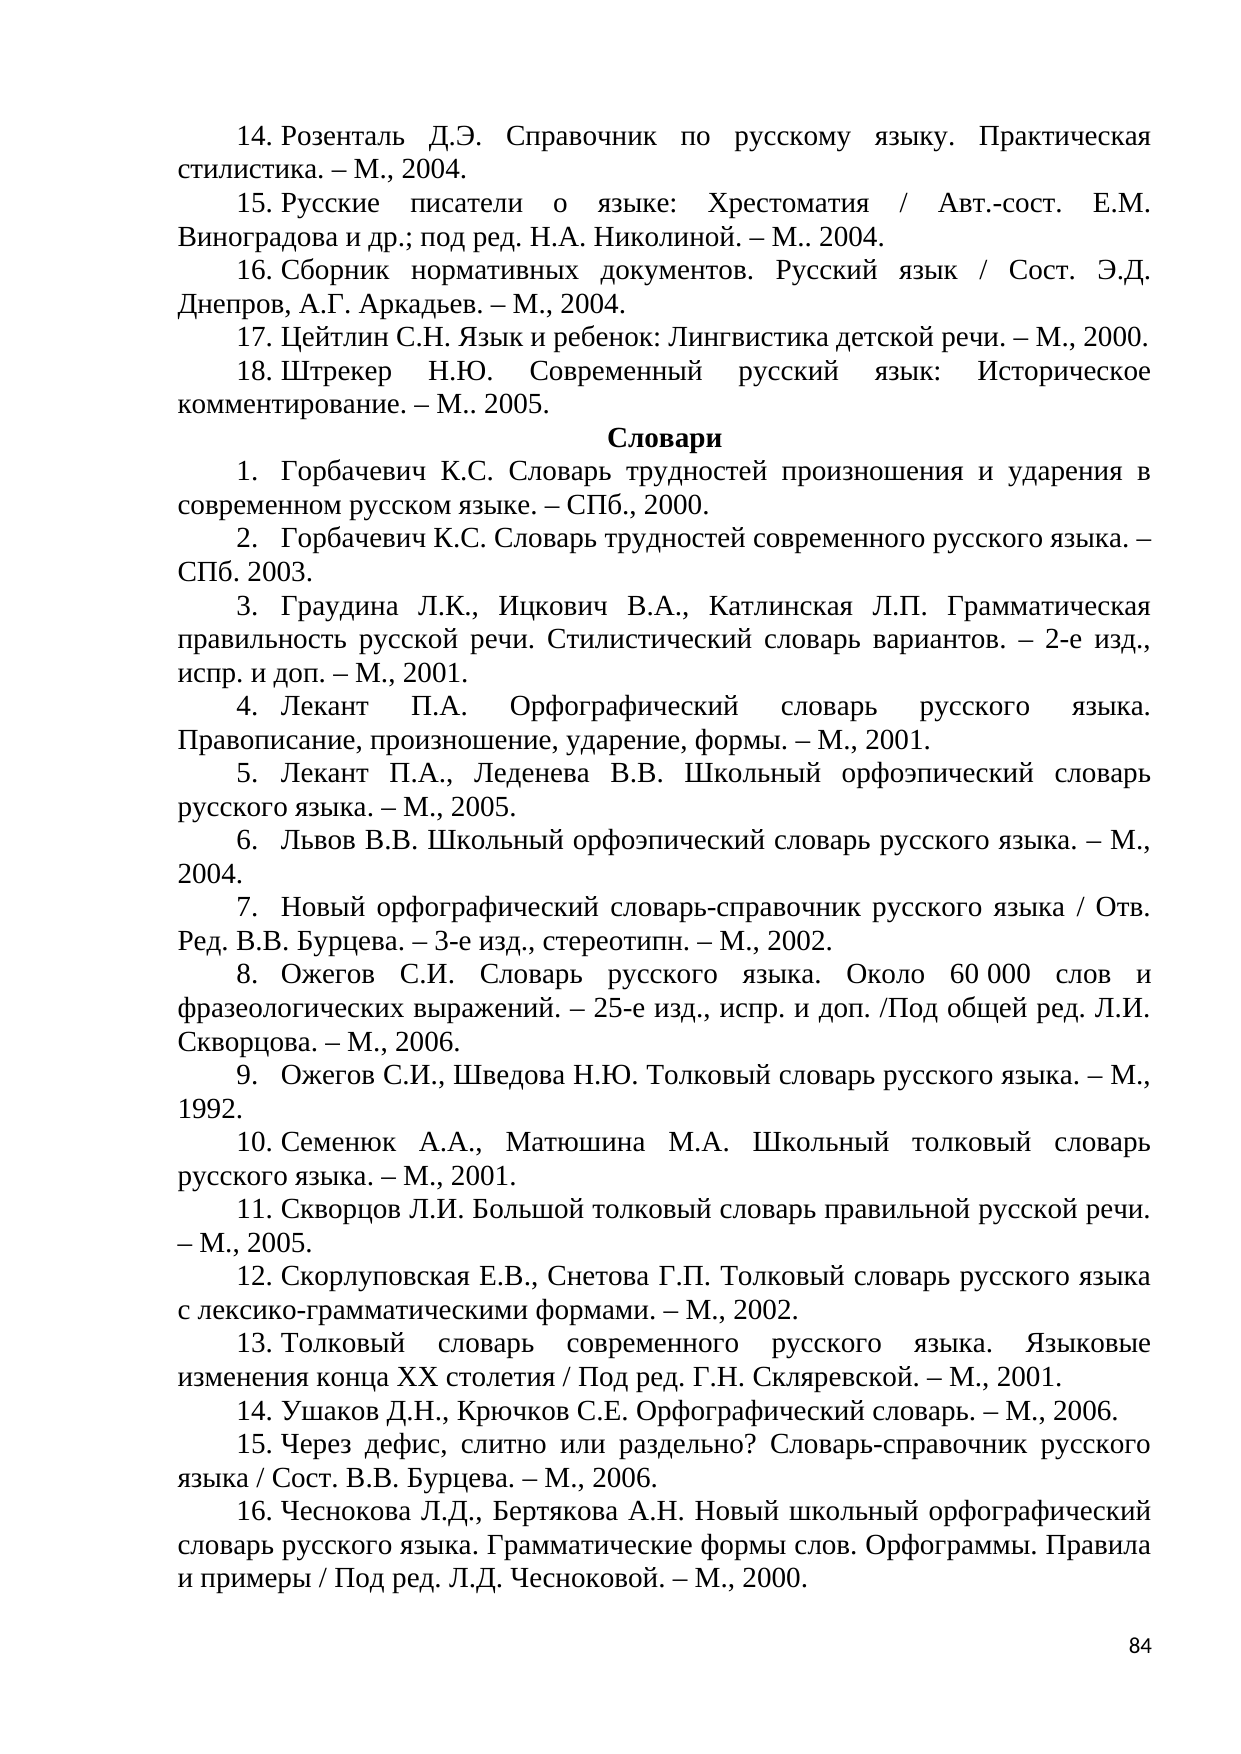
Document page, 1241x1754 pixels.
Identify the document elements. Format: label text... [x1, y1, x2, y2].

list Скворцов Л.И. Большой толковый словарь правильной русской речи. – М., 2005. [177, 1191, 1152, 1258]
list Скорлуповская Е.В., Снетова Г.П. Толковый словарь русского языка с лексико-грамматическими формами. – М., 2002. [177, 1258, 1152, 1326]
list Граудина Л.К., Ицкович В.А., Катлинская Л.П. Грамматическая правильность русской речи. Стилистический словарь вариантов. – 2-е изд., испр. и доп. – М., 2001. [177, 588, 1152, 688]
list Через дефис, слитно или раздельно? Словарь-справочник русского языка / Сост. В.В. Бурцева. – М., 2006. [177, 1426, 1152, 1493]
list Горбачевич К.С. Словарь трудностей произношения и ударения в современном русском языке. – СПб., 2000. [177, 453, 1152, 521]
list Ушаков Д.Н., Крючков С.Е. Орфографический словарь. – М., 2006. [177, 1393, 1152, 1426]
list Лекант П.А. Орфографический словарь русского языка. Правописание, произношение, ударение, формы. – М., 2001. [177, 688, 1152, 755]
list Толковый словарь современного русского языка. Языковые изменения конца ХХ столетия / Под ред. Г.Н. Скляревской. – М., 2001. [177, 1326, 1152, 1393]
list Новый орфографический словарь-справочник русского языка / Отв. Ред. В.В. Бурцева. – 3-е изд., стереотипн. – М., 2002. [177, 889, 1152, 957]
list Русские писатели о языке: Хрестоматия / Авт.-сост. Е.М. Виноградова и др.; под ред. Н.А. Николиной. – М.. 2004. [177, 185, 1152, 252]
list Ожегов С.И. Словарь русского языка. Около 60 000 слов и фразеологических выражений. – 25-е изд., испр. и доп. /Под общей ред. Л.И. Скворцова. – М., 2006. [177, 957, 1152, 1057]
list Чеснокова Л.Д., Бертякова А.Н. Новый школьный орфографический словарь русского языка. Грамматические формы слов. Орфограммы. Правила и примеры / Под ред. Л.Д. Чесноковой. – М., 2000. [177, 1493, 1152, 1594]
list Львов В.В. Школьный орфоэпический словарь русского языка. – М., 2004. [177, 822, 1152, 889]
list Семенюк А.А., Матюшина М.А. Школьный толковый словарь русского языка. – М., 2001. [177, 1124, 1152, 1191]
list Цейтлин С.Н. Язык и ребенок: Лингвистика детской речи. – М., 2000. [177, 319, 1152, 353]
list Сборник нормативных документов. Русский язык / Сост. Э.Д. Днепров, А.Г. Аркадьев. – М., 2004. [177, 252, 1152, 319]
list Розенталь Д.Э. Справочник по русскому языку. Практическая стилистика. – М., 2004. [177, 118, 1152, 185]
list Горбачевич К.С. Словарь трудностей современного русского языка. – СПб. 2003. [177, 521, 1152, 588]
list Штрекер Н.Ю. Современный русский язык: Историческое комментирование. – М.. 2005. [177, 353, 1152, 420]
list Лекант П.А., Леденева В.В. Школьный орфоэпический словарь русского языка. – М., 2005. [177, 755, 1152, 822]
list Ожегов С.И., Шведова Н.Ю. Толковый словарь русского языка. – М., 1992. [177, 1057, 1152, 1124]
text Словари [177, 420, 1152, 453]
